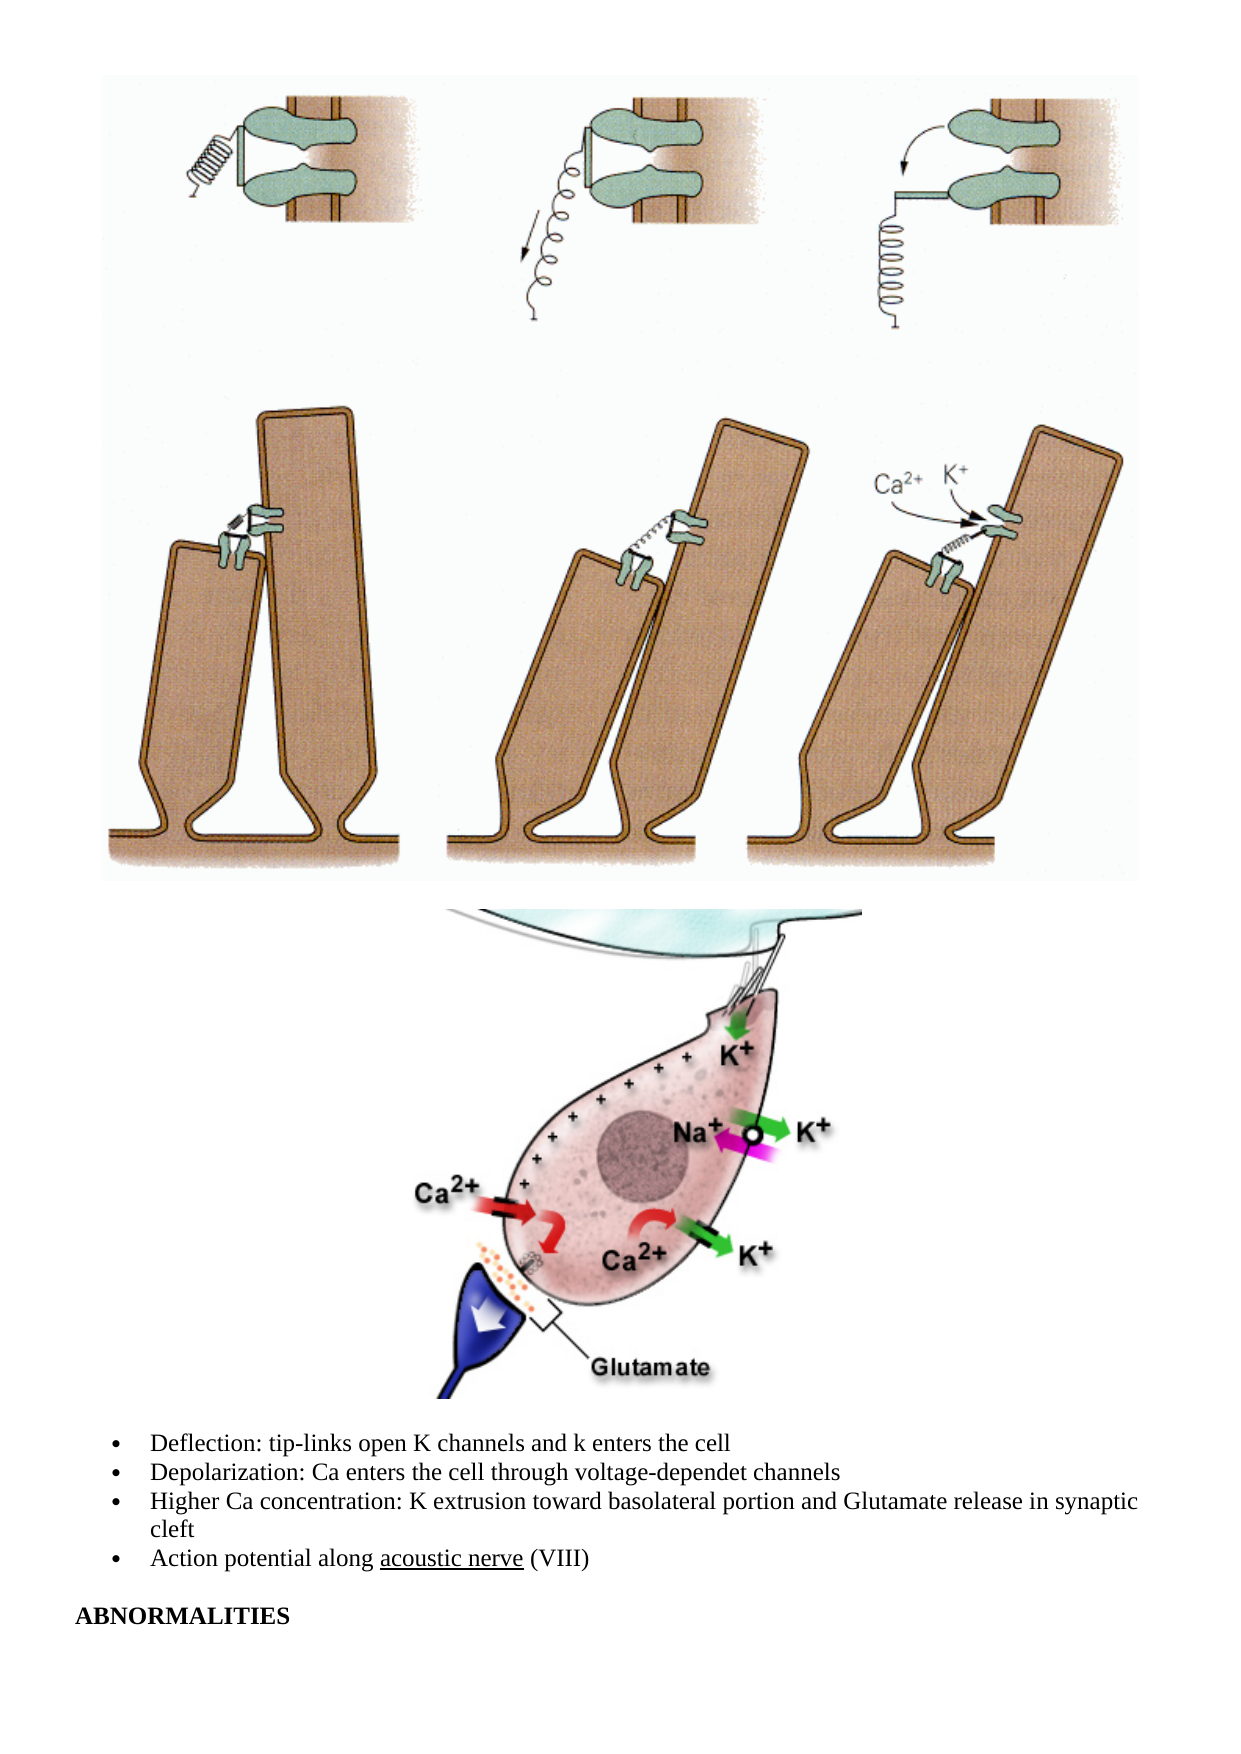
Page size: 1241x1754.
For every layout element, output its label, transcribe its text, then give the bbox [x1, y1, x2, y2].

picture [378, 909, 862, 1399]
list Action potential along acoustic nerve (VIII) [112, 1543, 1165, 1572]
text ABNORMALITIES [75, 1601, 1165, 1630]
list Deflection: tip-links open K channels and k enters the cell [112, 1428, 1165, 1457]
picture [102, 75, 1139, 881]
list Higher Ca concentration: K extrusion toward basolateral portion and Glutamate release in synaptic cleft [112, 1486, 1165, 1543]
list Depolarization: Ca enters the cell through voltage-dependet channels [112, 1457, 1165, 1486]
